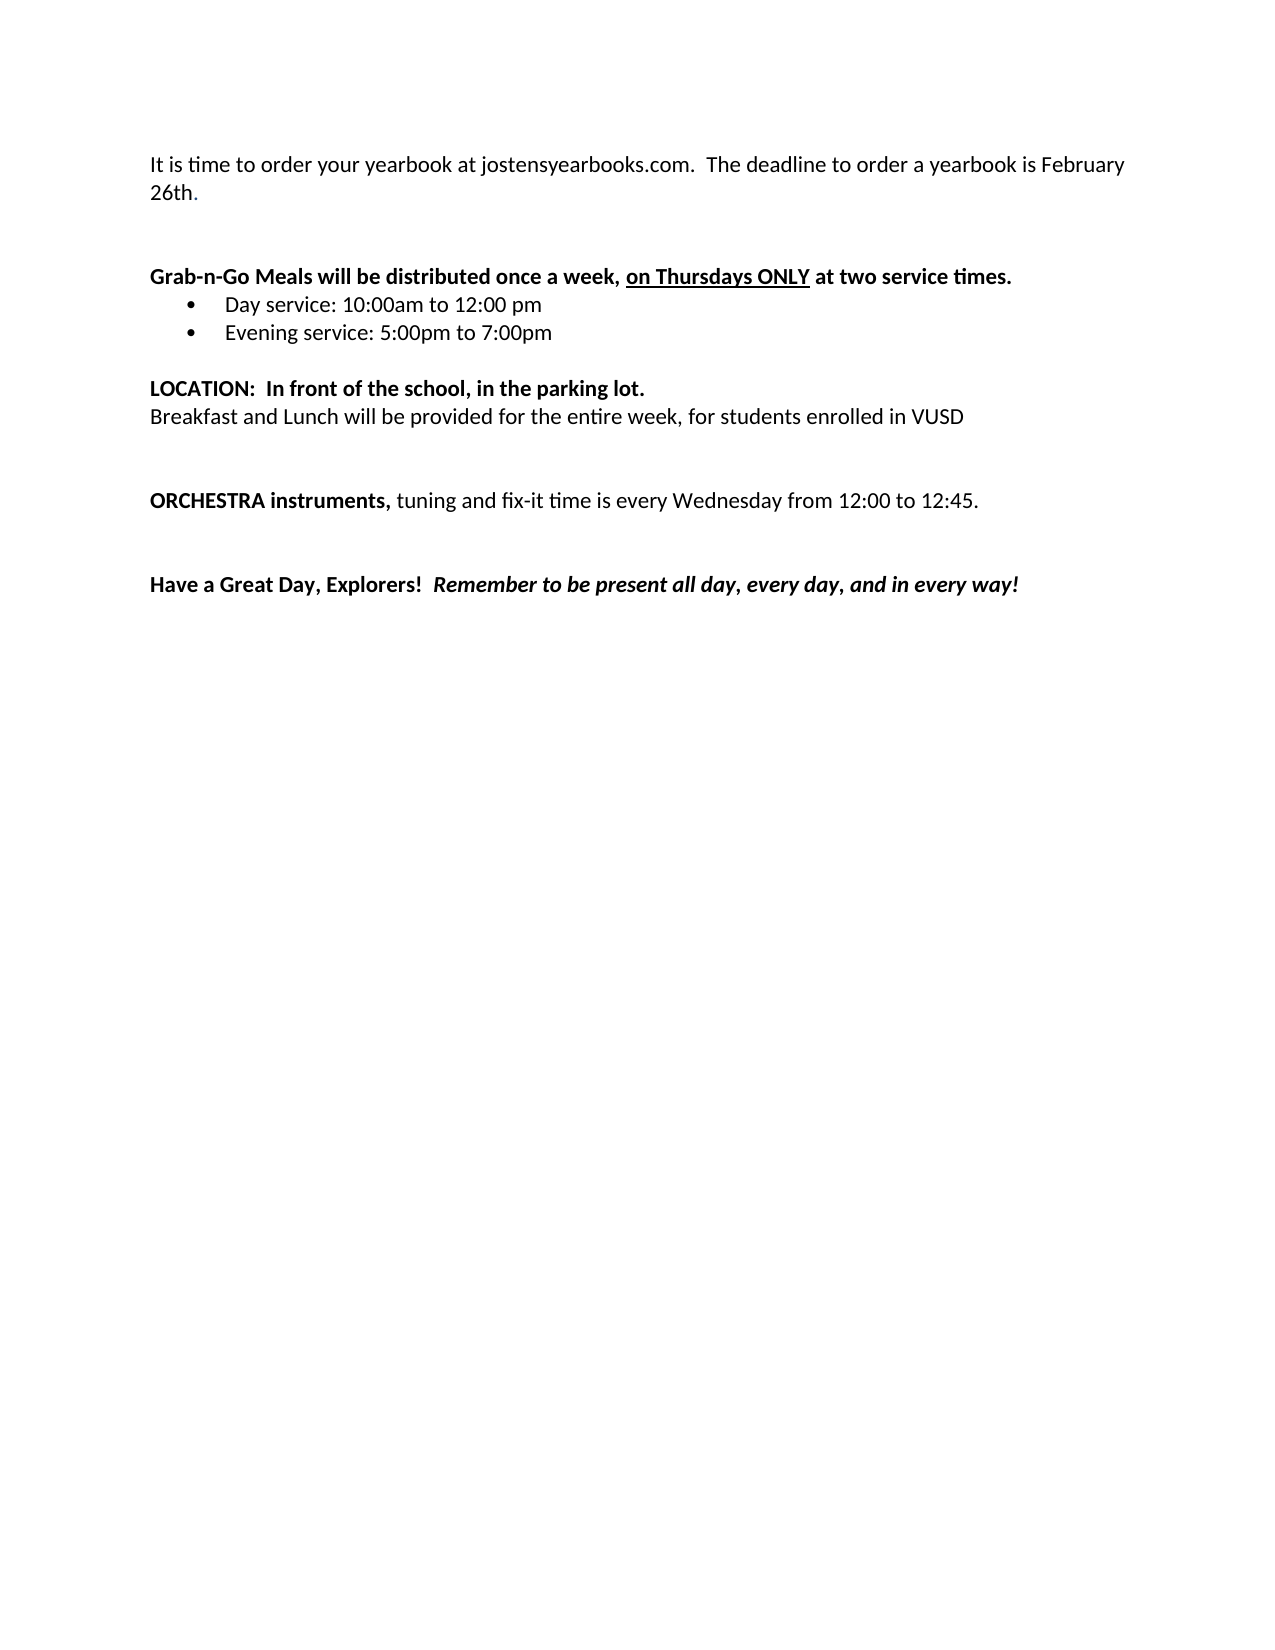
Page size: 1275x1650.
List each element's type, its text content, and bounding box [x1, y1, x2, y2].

text It is time to order your yearbook at jostensyearbooks.com. The deadline to order a yearbook is February 26th. [150, 150, 1125, 206]
list Day service: 10:00am to 12:00 pm [187, 290, 1125, 318]
text Grab-n-Go Meals will be distributed once a week, on Thursdays ONLY at two service times. [150, 262, 1125, 290]
text ORCHESTRA instruments, tuning and fix-it time is every Wednesday from 12:00 to 12:45. [150, 486, 1125, 514]
text LOCATION: In front of the school, in the parking lot. [150, 374, 1125, 402]
list Evening service: 5:00pm to 7:00pm [187, 318, 1125, 346]
text Have a Great Day, Explorers! Remember to be present all day, every day, and in every way! [150, 570, 1125, 598]
text Breakfast and Lunch will be provided for the entire week, for students enrolled in VUSD [150, 402, 1125, 430]
